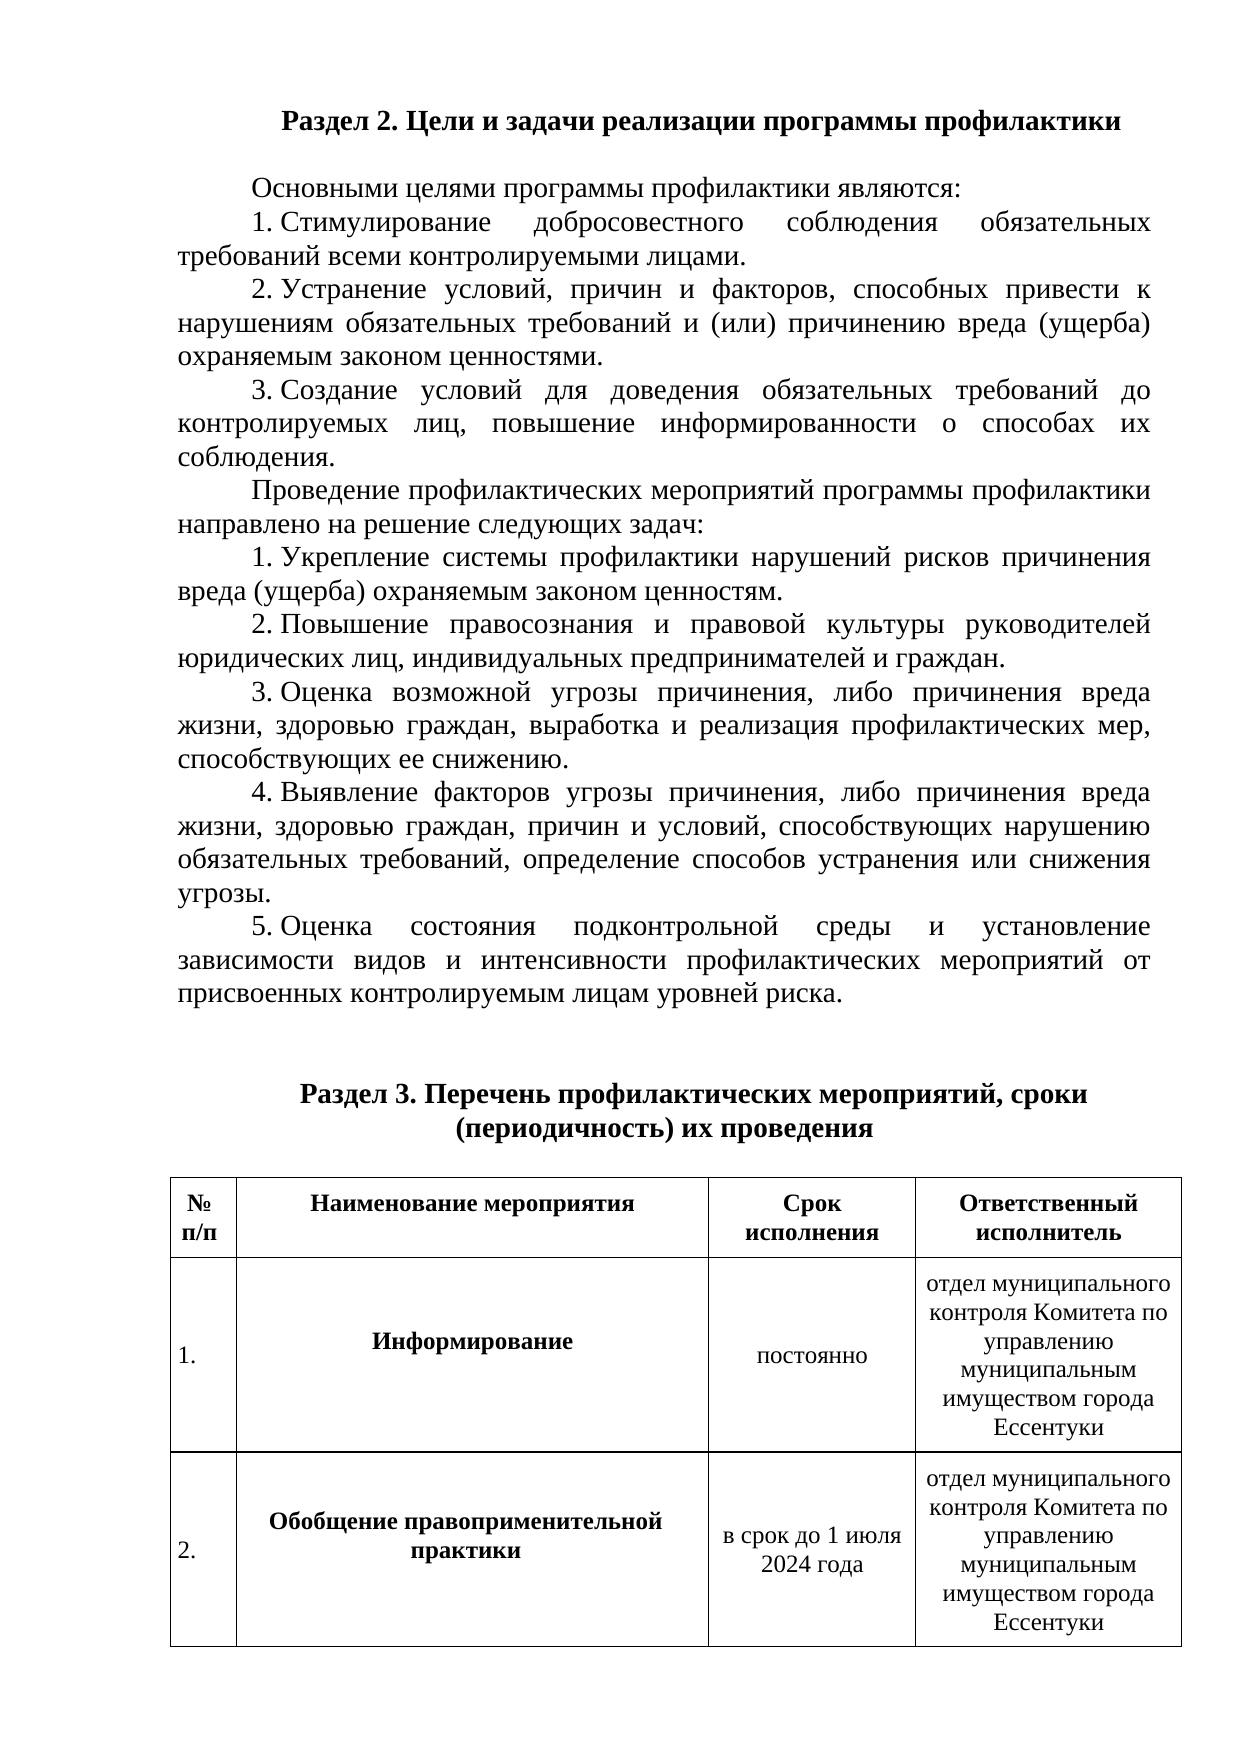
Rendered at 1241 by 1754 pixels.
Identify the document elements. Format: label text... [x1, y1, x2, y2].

table_cell Обобщение правоприменительной практики [237, 1453, 708, 1646]
list Создание условий для доведения обязательных требований до контролируемых лиц, повышение информированности о способах их соблюдения. [177, 372, 1152, 472]
table_header Наименование мероприятия [237, 1178, 708, 1257]
text Раздел 3. Перечень профилактических мероприятий, сроки (периодичность) их проведения [873, 1076, 1152, 1143]
list Укрепление системы профилактики нарушений рисков причинения вреда (ущерба) охраняемым законом ценностям. [177, 539, 1152, 607]
table_cell в срок до 1 июля 2024 года [709, 1453, 915, 1646]
table_cell отдел муниципального контроля Комитета по управлению муниципальным имуществом города Ессентуки [916, 1258, 1181, 1451]
table_header № п/п [171, 1178, 236, 1257]
list Оценка состояния подконтрольной среды и установление зависимости видов и интенсивности профилактических мероприятий от присвоенных контролируемым лицам уровней риска. [177, 908, 1152, 1009]
text Проведение профилактических мероприятий программы профилактики направлено на решение следующих задач: [177, 472, 1152, 539]
list Выявление факторов угрозы причинения, либо причинения вреда жизни, здоровью граждан, причин и условий, способствующих нарушению обязательных требований, определение способов устранения или снижения угрозы. [177, 774, 1152, 908]
list Устранение условий, причин и факторов, способных привести к нарушениям обязательных требований и (или) причинению вреда (ущерба) охраняемым законом ценностями. [177, 271, 1152, 372]
text Основными целями программы профилактики являются: [177, 171, 1152, 204]
list Оценка возможной угрозы причинения, либо причинения вреда жизни, здоровью граждан, выработка и реализация профилактических мер, способствующих ее снижению. [177, 674, 1152, 774]
table_cell [171, 1258, 236, 1451]
list Повышение правосознания и правовой культуры руководителей юридических лиц, индивидуальных предпринимателей и граждан. [177, 607, 1152, 674]
list Стимулирование добросовестного соблюдения обязательных требований всеми контролируемыми лицами. [177, 204, 1152, 271]
table_cell Информирование [237, 1258, 708, 1451]
table_header Срок исполнения [709, 1178, 915, 1257]
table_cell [916, 1453, 1181, 1646]
text Раздел 3. Перечень профилактических мероприятий, сроки (периодичность) их проведения [177, 1076, 455, 1143]
text Раздел 2. Цели и задачи реализации программы профилактики [177, 103, 1152, 137]
table_cell [171, 1453, 236, 1646]
table_cell постоянно [709, 1258, 915, 1451]
table_header Ответственный исполнитель [916, 1178, 1181, 1257]
